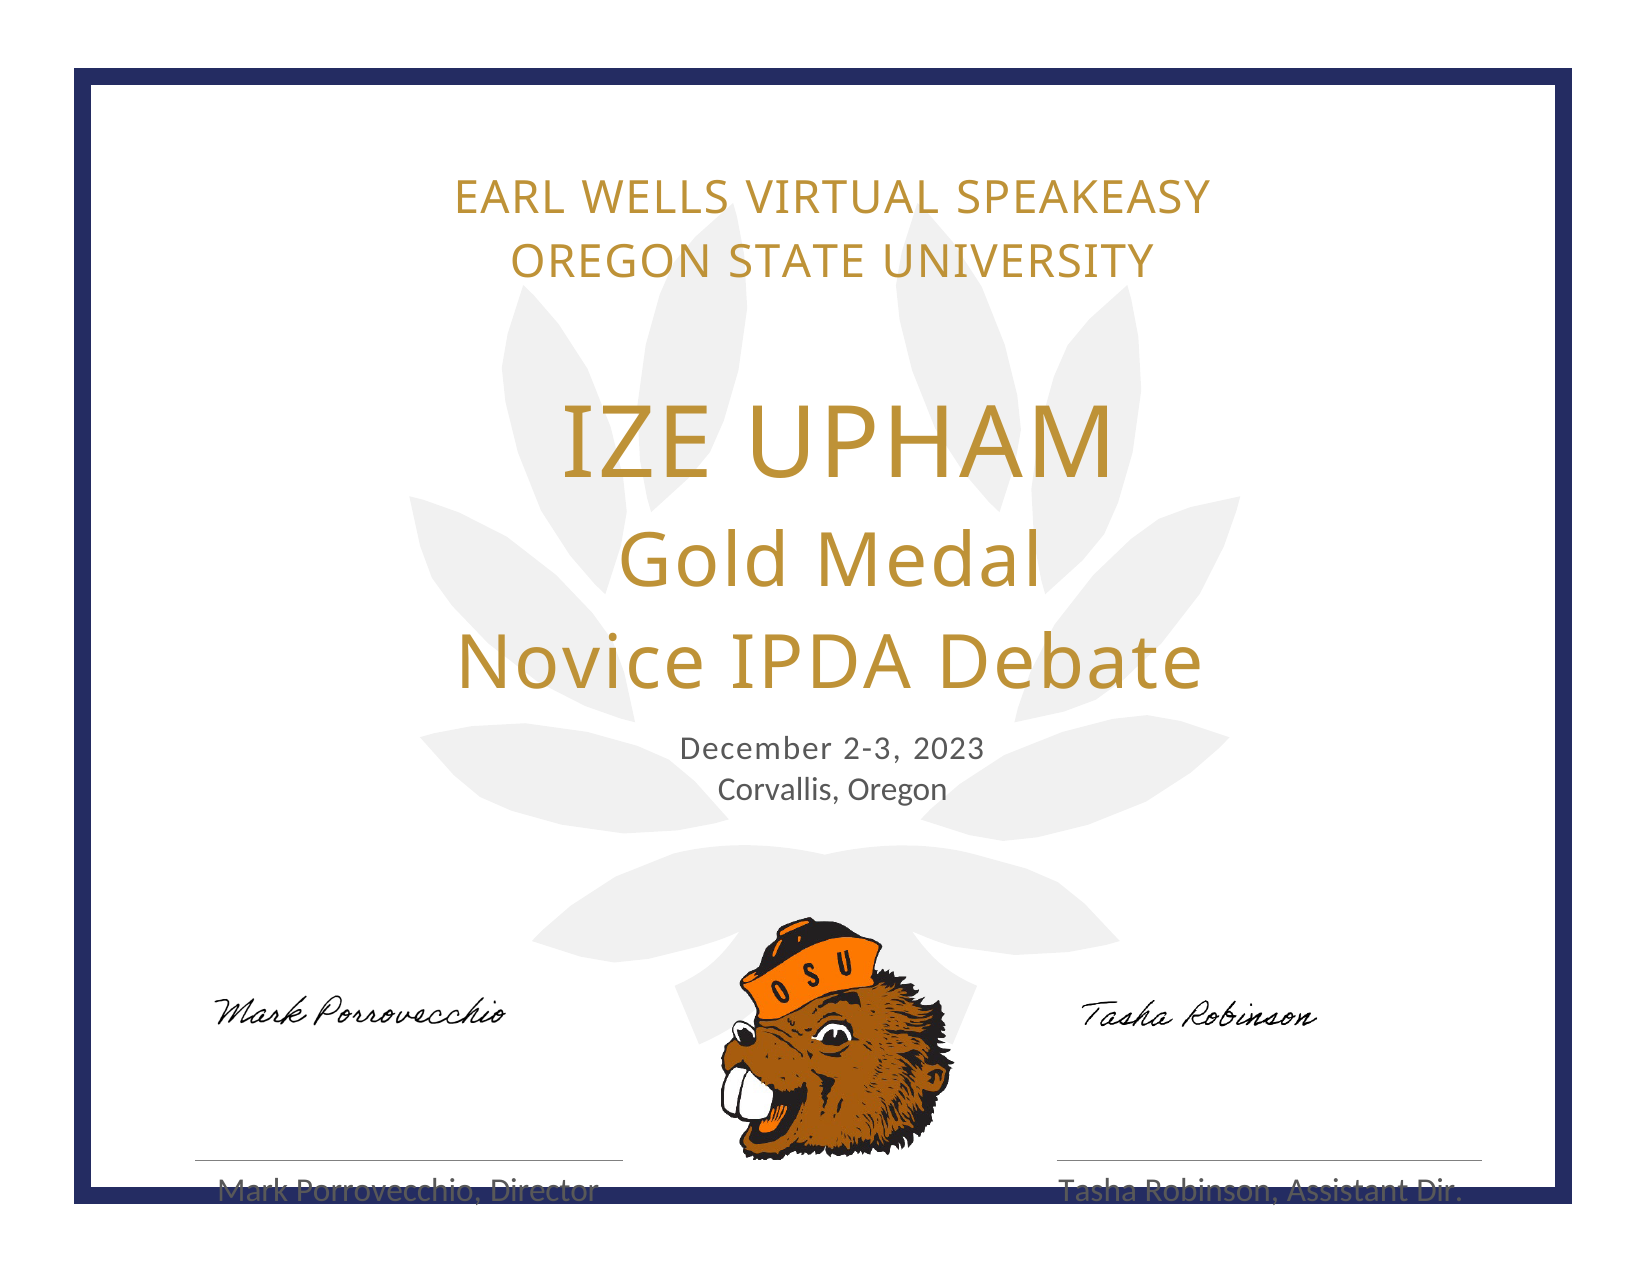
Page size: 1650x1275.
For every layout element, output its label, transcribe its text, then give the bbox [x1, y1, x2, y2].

table_cell [623, 1160, 1057, 1211]
table_cell IZE UPHAM Gold Medal Novice IPDA Debate [195, 370, 1482, 711]
table_cell December 2-3, 2023 Corvallis, Oregon [195, 711, 1482, 1160]
picture [721, 917, 955, 1160]
table_header EARL WELLS VIRTUAL SPEAKEASY OREGON STATE UNIVERSITY [195, 169, 1482, 370]
table_cell Mark Porrovecchio, Director [195, 1161, 623, 1211]
table_cell Tasha Robinson, Assistant Dir. [1057, 1161, 1482, 1211]
